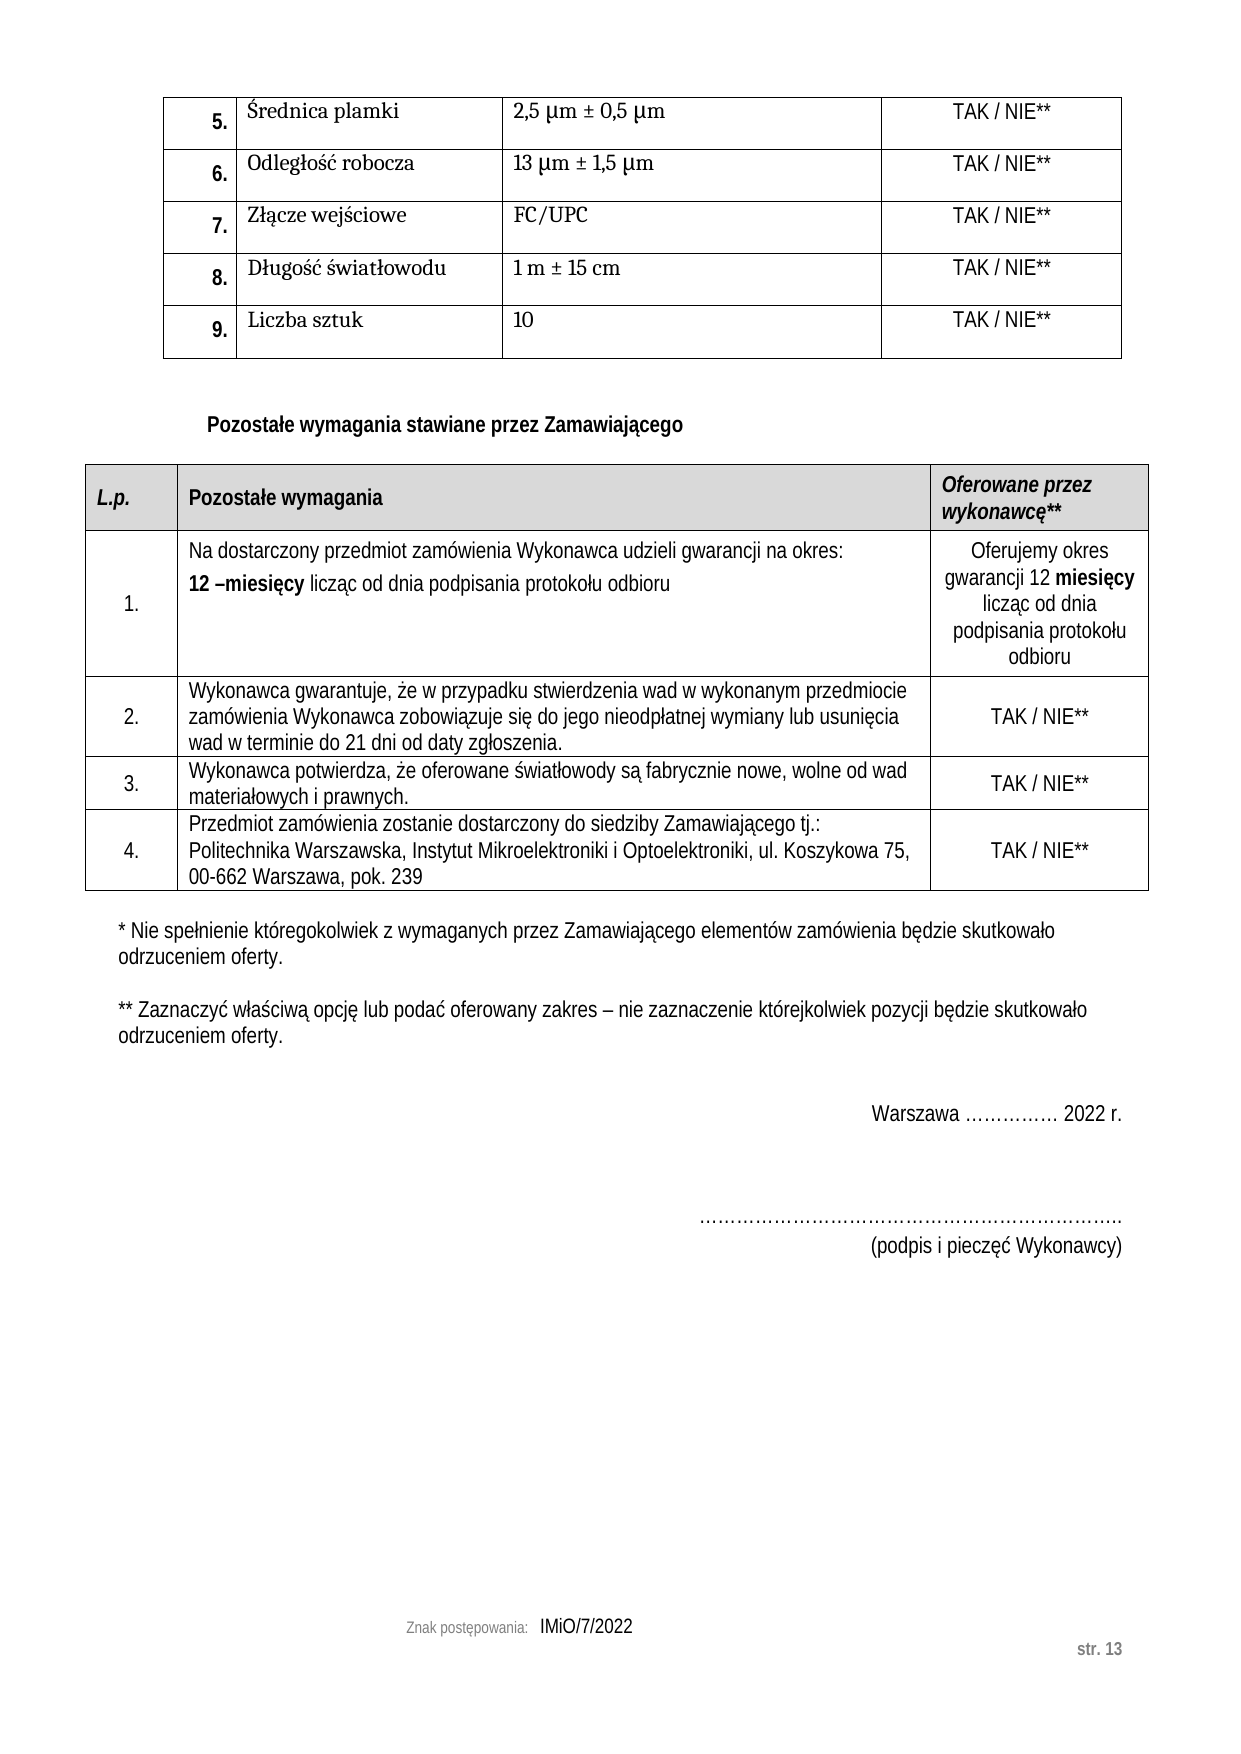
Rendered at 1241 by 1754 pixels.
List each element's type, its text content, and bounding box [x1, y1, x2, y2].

table_cell 3. [86, 757, 177, 809]
table_cell [164, 150, 236, 201]
text ………………………………………………………….. (podpis i pieczęć Wykonawcy) [162, 1202, 1122, 1258]
table_cell FC/UPC [503, 202, 881, 253]
table_cell 13 μm ± 1,5 μm [503, 150, 881, 201]
table_cell [164, 306, 236, 357]
text ** Zaznaczyć właściwą opcję lub podać oferowany zakres – nie zaznaczenie którejkolwiek pozycji będzie skutkowało odrzuceniem oferty. [118, 996, 1122, 1049]
table_cell TAK / NIE** [882, 306, 1121, 357]
table_cell Wykonawca gwarantuje, że w przypadku stwierdzenia wad w wykonanym przedmiocie zamówienia Wykonawca zobowiązuje się do jego nieodpłatnej wymiany lub usunięcia wad w terminie do 21 dni od daty zgłoszenia. [178, 677, 930, 756]
table_cell Na dostarczony przedmiot zamówienia Wykonawca udzieli gwarancji na okres: 12 –miesięcy licząc od dnia podpisania protokołu odbioru [178, 531, 930, 676]
text Warszawa …………… 2022 r. [162, 1100, 1122, 1126]
table_cell Długość światłowodu [237, 254, 502, 305]
table_cell 10 [503, 306, 881, 357]
table_cell Odległość robocza [237, 150, 502, 201]
table_cell [164, 98, 236, 149]
table_cell [164, 254, 236, 305]
table_cell Przedmiot zamówienia zostanie dostarczony do siedziby Zamawiającego tj.: Politechnika Warszawska, Instytut Mikroelektroniki i Optoelektroniki, ul. Koszykowa 75, 00-662 Warszawa, pok. 239 [178, 810, 930, 889]
table_header Oferowane przez wykonawcę** [931, 465, 1148, 530]
table_cell Złącze wejściowe [237, 202, 502, 253]
text * Nie spełnienie któregokolwiek z wymaganych przez Zamawiającego elementów zamówienia będzie skutkowało odrzuceniem oferty. [118, 917, 1122, 969]
table_cell 1 m ± 15 cm [503, 254, 881, 305]
table_cell Wykonawca potwierdza, że oferowane światłowody są fabrycznie nowe, wolne od wad materiałowych i prawnych. [178, 757, 930, 809]
table_cell [164, 202, 236, 253]
table_cell TAK / NIE** [931, 810, 1148, 889]
table_cell Oferujemy okres gwarancji 12 miesięcy licząc od dnia podpisania protokołu odbioru [931, 531, 1148, 676]
table_cell TAK / NIE** [931, 677, 1148, 756]
table_cell TAK / NIE** [882, 98, 1121, 149]
text Pozostałe wymagania stawiane przez Zamawiającego [207, 411, 1122, 438]
table_header Pozostałe wymagania [178, 465, 930, 530]
table_header L.p. [86, 465, 177, 530]
table_cell 1. [86, 531, 177, 676]
table_cell TAK / NIE** [931, 757, 1148, 809]
table_cell 2. [86, 677, 177, 756]
table_cell TAK / NIE** [882, 202, 1121, 253]
table_cell 4. [86, 810, 177, 889]
table_cell TAK / NIE** [882, 254, 1121, 305]
table_cell 2,5 μm ± 0,5 μm [503, 98, 881, 149]
table_cell TAK / NIE** [882, 150, 1121, 201]
table_cell Średnica plamki [237, 98, 502, 149]
table_cell Liczba sztuk [237, 306, 502, 357]
